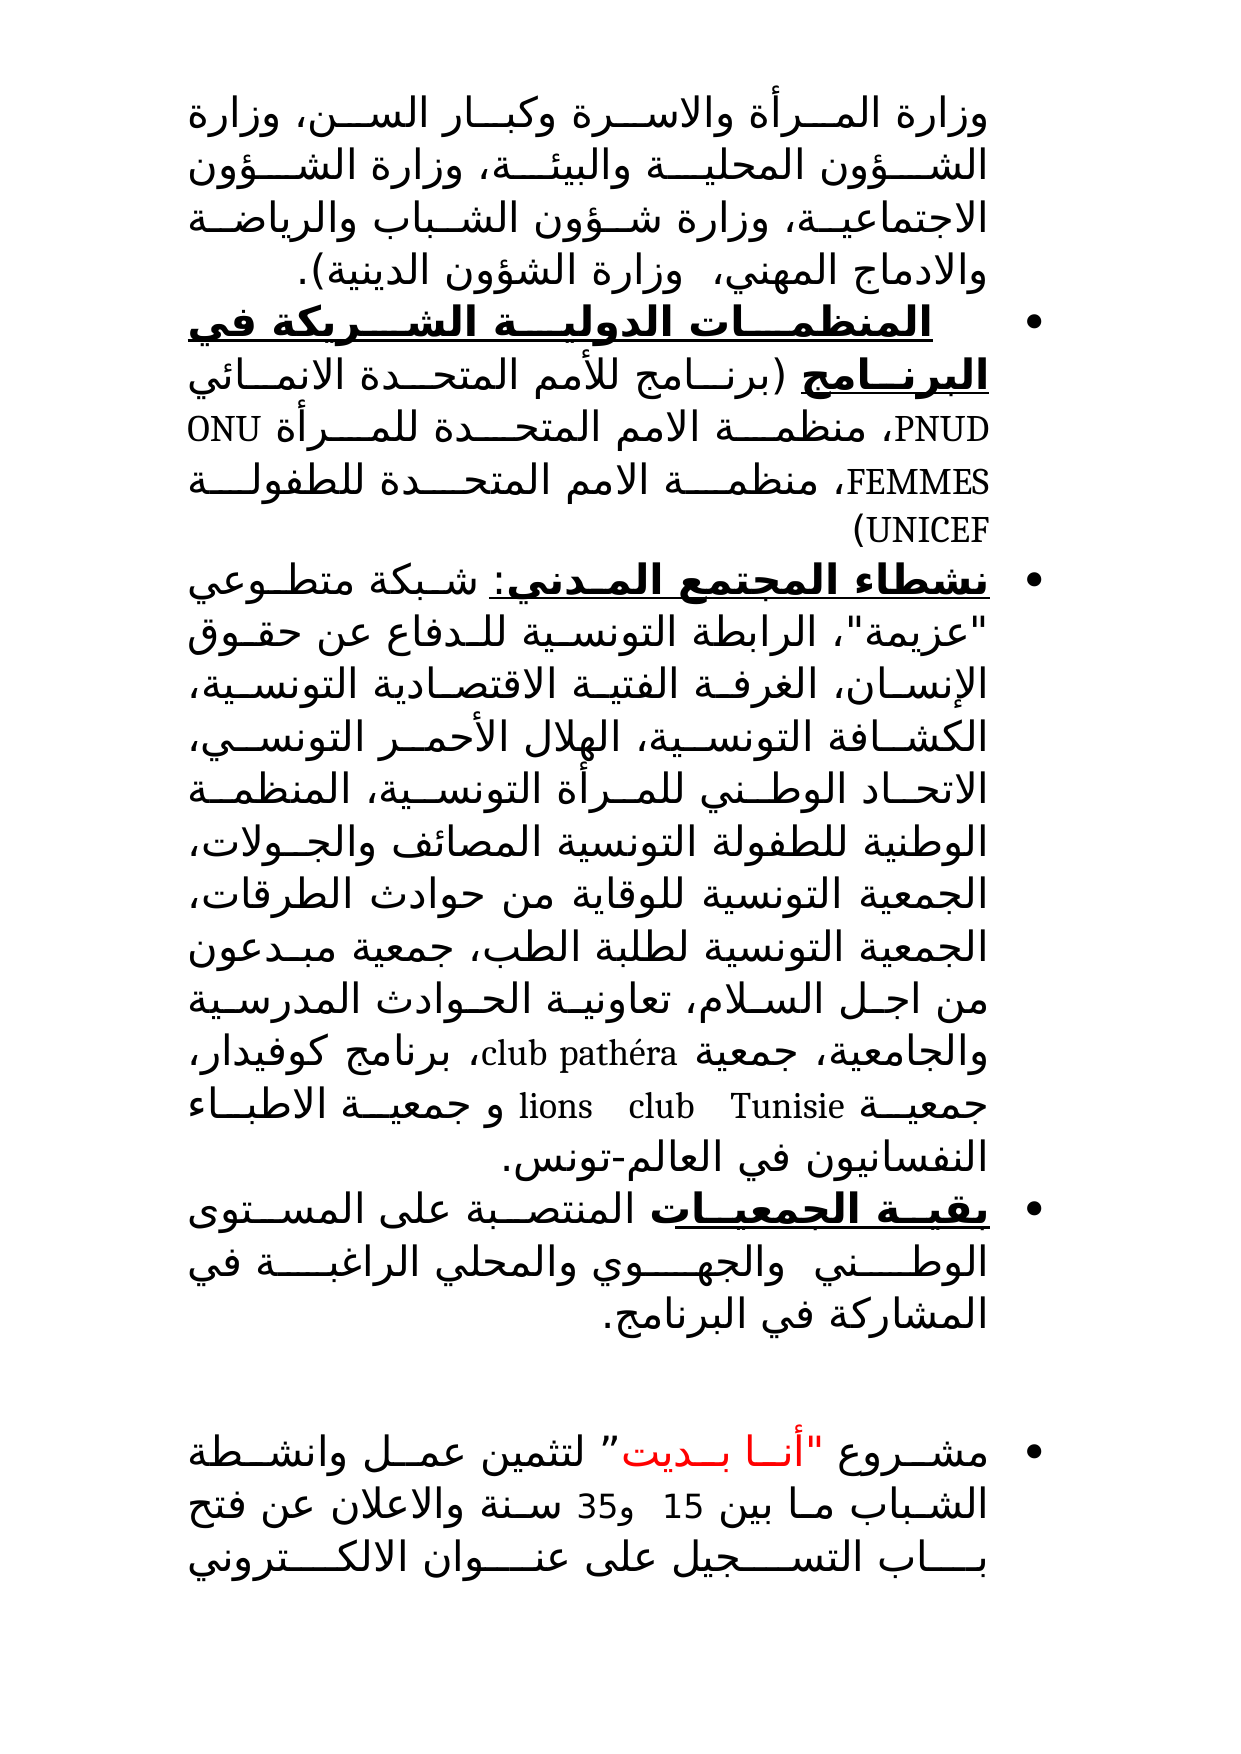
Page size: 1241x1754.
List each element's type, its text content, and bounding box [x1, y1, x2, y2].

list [187, 1427, 1027, 1581]
list المنظمات الدولية الشريكة في البرنامج (برنامج للأمم المتحدة الانمائي PNUD، منظمة الامم المتحدة للمرأة ONU FEMMES، منظمة الامم المتحدة للطفولة UNICEF) [187, 298, 1027, 552]
list بقية الجمعيات المنتصبة على المستوى الوطني والجهوي والمحلي الراغبة في المشاركة في البرنامج. [187, 1185, 1027, 1339]
list نشطاء المجتمع المدني: شبكة متطوعي "عزيمة"، الرابطة التونسية للدفاع عن حقوق الإنسان، الغرفة الفتية الاقتصادية التونسية، الكشافة التونسية، الهلال الأحمر التونسي، الاتحاد الوطني للمرأة التونسية، المنظمة الوطنية للطفولة التونسية المصائف والجولات، الجمعية التونسية للوقاية من حوادث الطرقات، الجمعية التونسية لطلبة الطب، جمعية مبدعون من اجل السلام، تعاونية الحوادث المدرسية والجامعية، جمعية club pathéra، برنامج كوفيدار، جمعية lions club Tunisie و جمعية الاطباء النفسانيون في العالم-تونس. [187, 556, 1027, 1181]
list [187, 89, 1027, 294]
